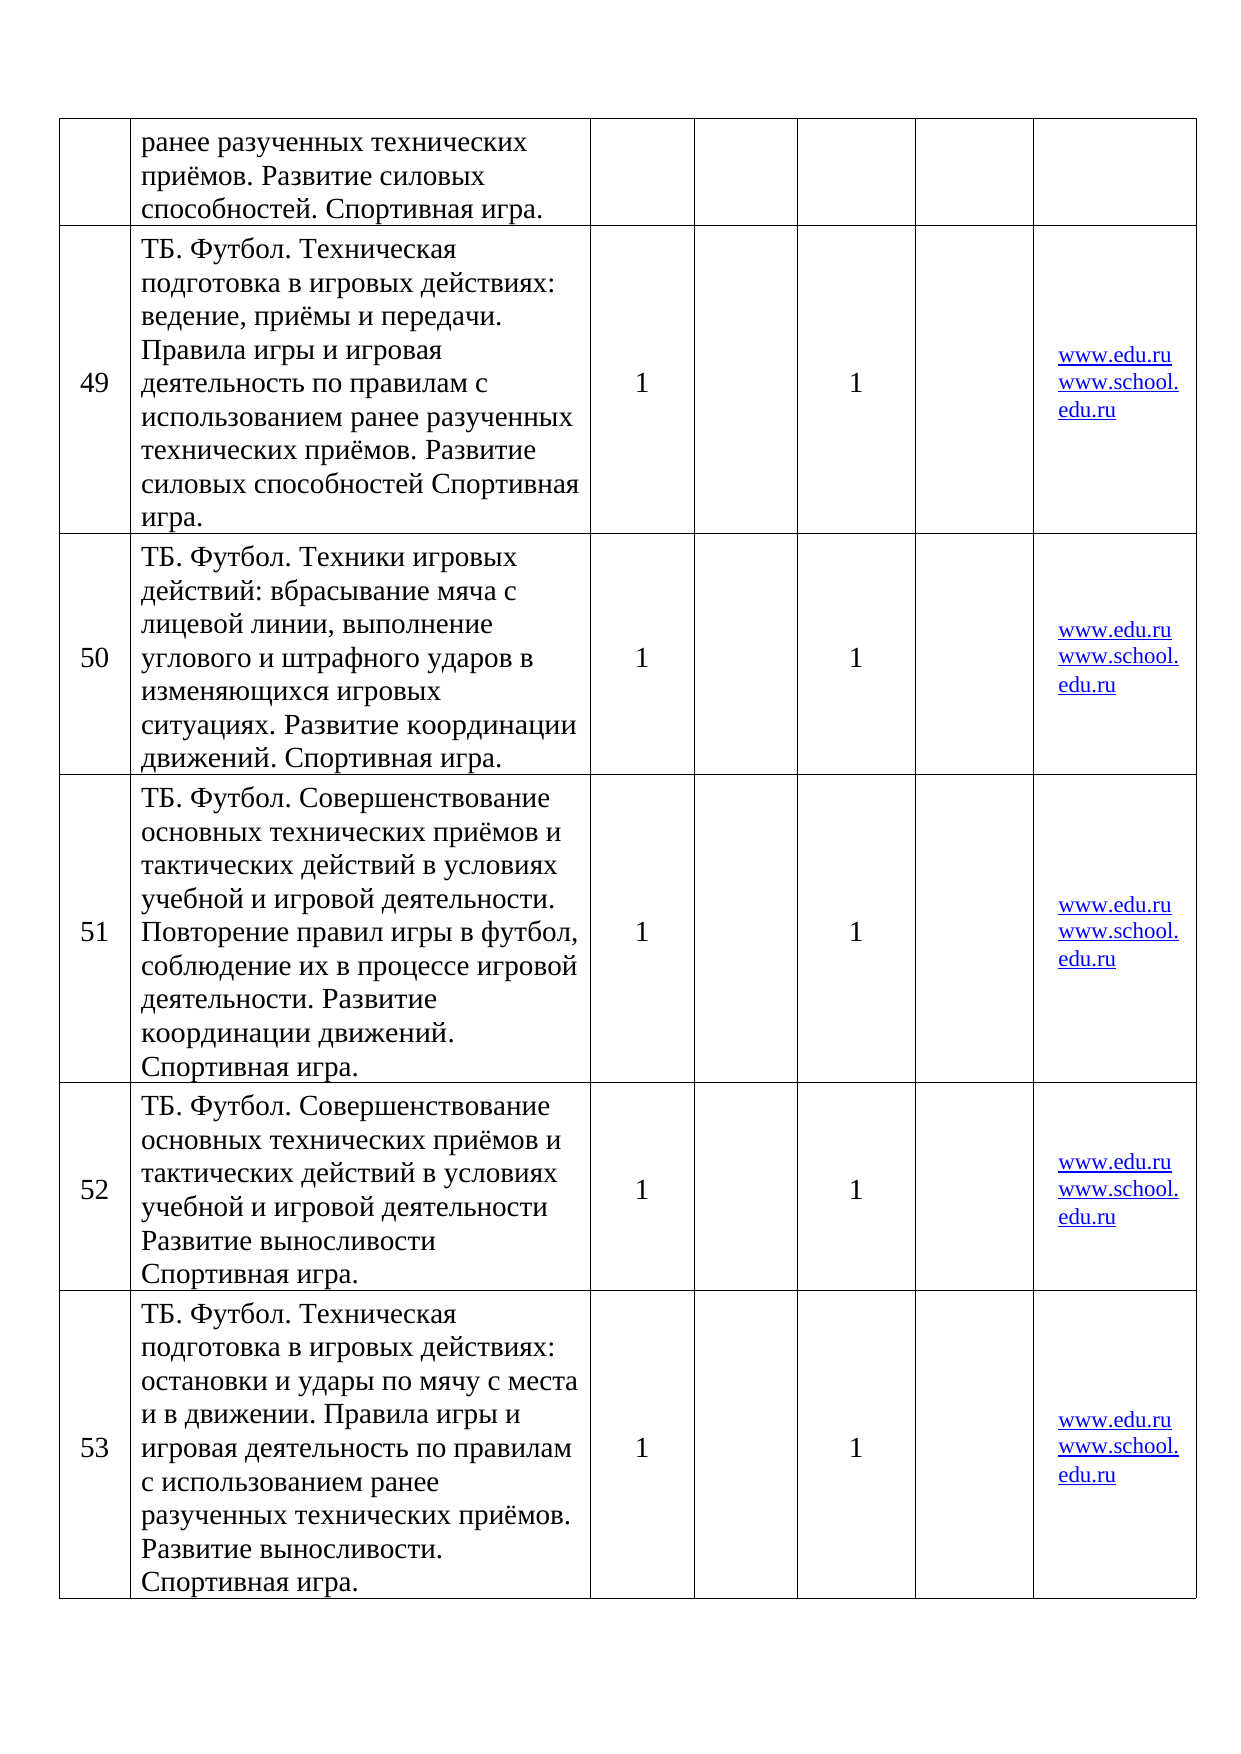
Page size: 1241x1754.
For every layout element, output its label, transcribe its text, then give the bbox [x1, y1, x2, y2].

table_cell [695, 119, 797, 225]
table_cell ТБ. Футбол. Совершенствование основных технических приёмов и тактических действий в условиях учебной и игровой деятельности. Повторение правил игры в футбол, соблюдение их в процессе игровой деятельности. Развитие координации движений. Спортивная игра. [131, 775, 590, 1082]
table_cell 48 [60, 119, 130, 225]
table_cell [916, 226, 1033, 533]
table_cell [695, 775, 797, 1082]
table_cell 1 [591, 534, 694, 774]
table_cell 1 [798, 534, 915, 774]
table_cell [695, 534, 797, 774]
table_cell [695, 226, 797, 533]
table_cell 1 [798, 226, 915, 533]
table_cell [695, 1083, 797, 1290]
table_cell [1034, 119, 1196, 225]
table_cell 50 [60, 534, 130, 774]
table_cell 52 [60, 1083, 130, 1290]
table_cell www.edu.ru www.school.edu.ru [1034, 226, 1196, 533]
table_cell [916, 1083, 1033, 1290]
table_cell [1034, 1291, 1196, 1598]
table_cell [916, 775, 1033, 1082]
table_cell www.edu.ru www.school.edu.ru [1034, 775, 1196, 1082]
table_cell 1 [591, 1083, 694, 1290]
table_cell 1 [798, 775, 915, 1082]
table_cell 1 [591, 775, 694, 1082]
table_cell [131, 119, 590, 225]
table_cell 1 [591, 119, 694, 225]
table_cell ТБ. Футбол. Техническая подготовка в игровых действиях: ведение, приёмы и передачи. Правила игры и игровая деятельность по правилам с использованием ранее разученных технических приёмов. Развитие силовых способностей Спортивная игра. [131, 226, 590, 533]
table_cell www.edu.ru www.school.edu.ru [1034, 1083, 1196, 1290]
table_cell 49 [60, 226, 130, 533]
table_cell www.edu.ru www.school.edu.ru [1034, 534, 1196, 774]
table_cell [916, 1291, 1033, 1598]
table_cell 1 [591, 1291, 694, 1598]
table_cell 1 [798, 1291, 915, 1598]
table_cell 1 [798, 1083, 915, 1290]
table_cell 1 [591, 226, 694, 533]
table_cell ТБ. Футбол. Техники игровых действий: вбрасывание мяча с лицевой линии, выполнение углового и штрафного ударов в изменяющихся игровых ситуациях. Развитие координации движений. Спортивная игра. [131, 534, 590, 774]
table_cell ТБ. Футбол. Техническая подготовка в игровых действиях: остановки и удары по мячу с места и в движении. Правила игры и игровая деятельность по правилам с использованием ранее разученных технических приёмов. Развитие выносливости. Спортивная игра. [131, 1291, 590, 1598]
table_cell 53 [60, 1291, 130, 1598]
table_cell [916, 534, 1033, 774]
table_cell 51 [60, 775, 130, 1082]
table_cell [916, 119, 1033, 225]
table_cell [695, 1291, 797, 1598]
table_cell ТБ. Футбол. Совершенствование основных технических приёмов и тактических действий в условиях учебной и игровой деятельности Развитие выносливости Спортивная игра. [131, 1083, 590, 1290]
table_cell 1 [798, 119, 915, 225]
